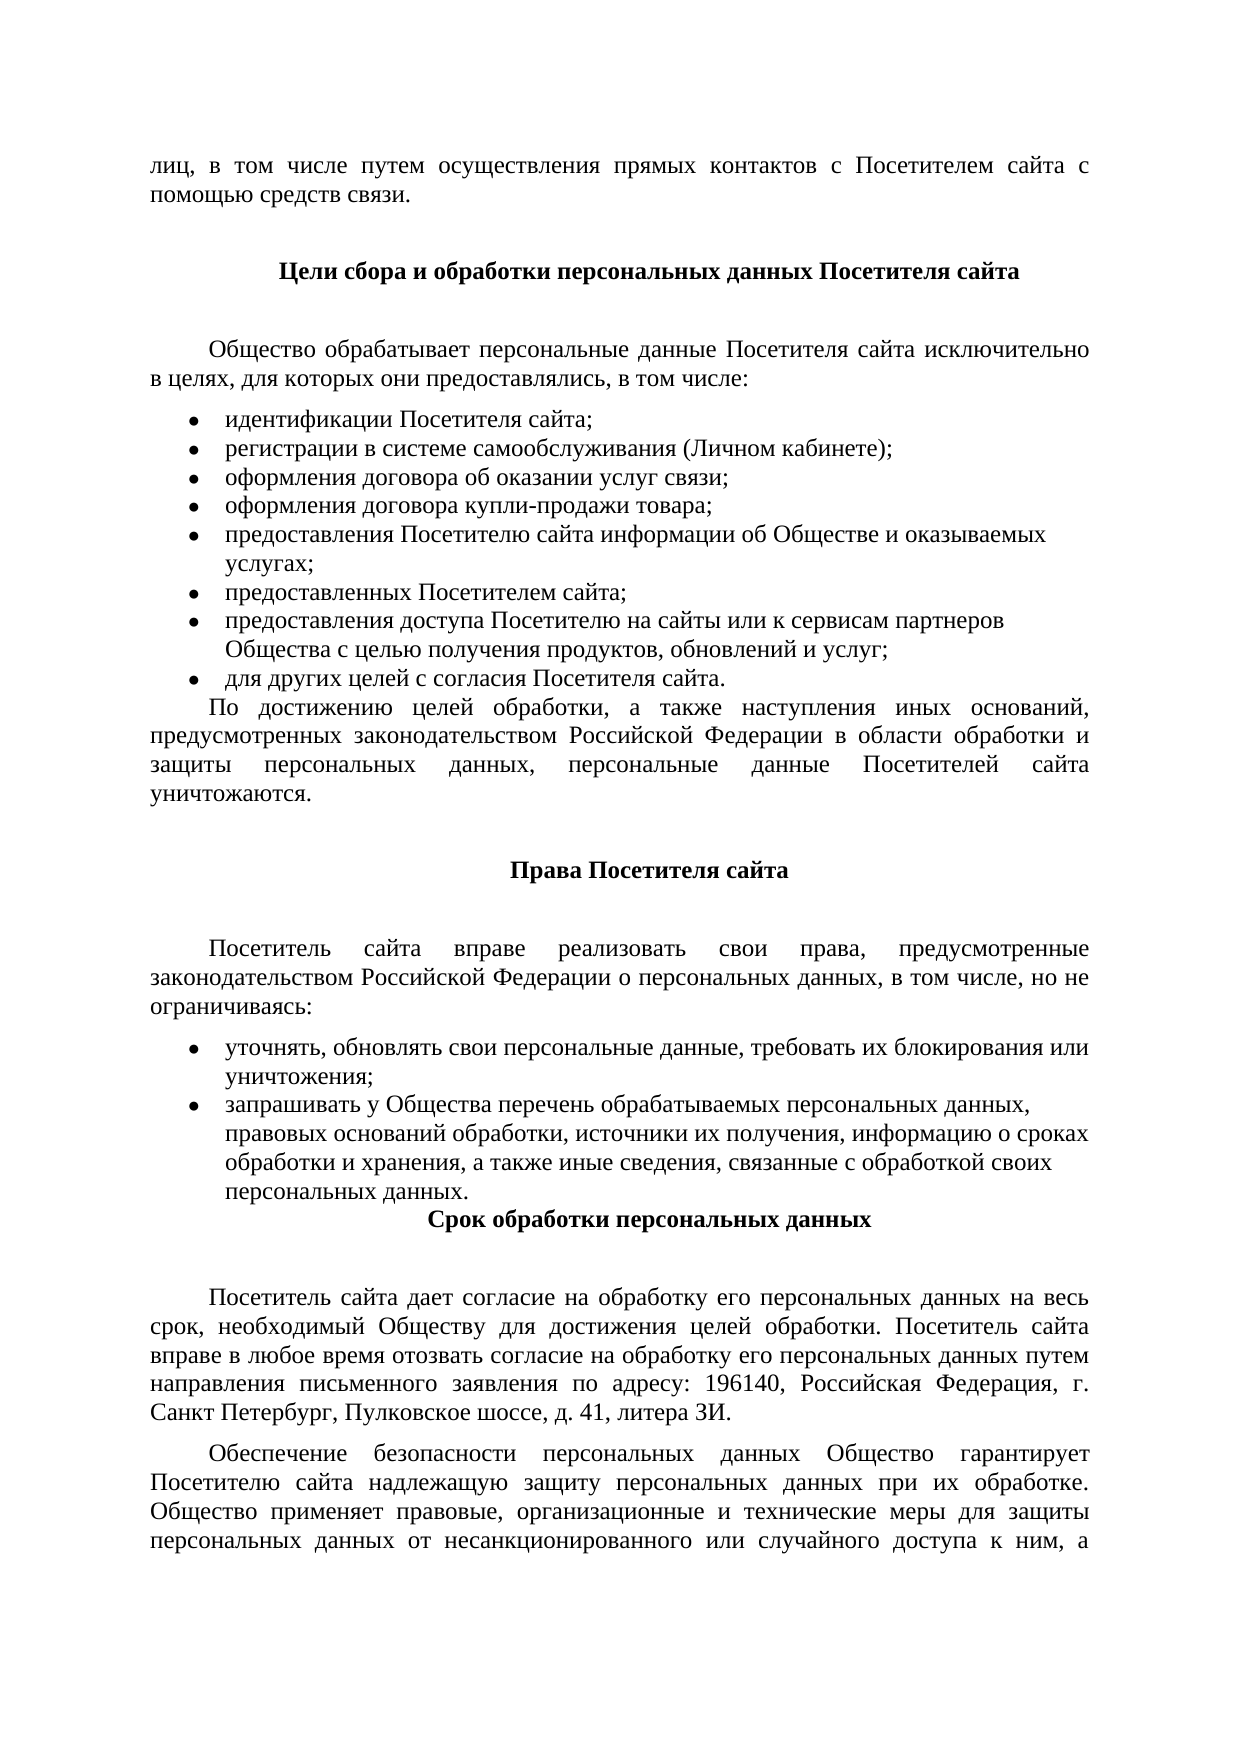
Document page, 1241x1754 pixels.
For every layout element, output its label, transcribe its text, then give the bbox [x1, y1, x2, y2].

list предоставленных Посетителем сайта; [187, 577, 1090, 605]
text Посетитель сайта вправе реализовать свои права, предусмотренные законодательством Российской Федерации о персональных данных, в том числе, но не ограничиваясь: [150, 933, 1090, 1019]
list запрашивать у Общества перечень обрабатываемых персональных данных, правовых оснований обработки, источники их получения, информацию о сроках обработки и хранения, а также иные сведения, связанные с обработкой своих персональных данных. [187, 1089, 1090, 1204]
text Посетитель сайта дает согласие на обработку его персональных данных на весь срок, необходимый Обществу для достижения целей обработки. Посетитель сайта вправе в любое время отозвать согласие на обработку его персональных данных путем направления письменного заявления по адресу: 196140, Российская Федерация, г. Санкт Петербург, Пулковское шоссе, д. 41, литера ЗИ. [150, 1282, 1090, 1426]
list оформления договора об оказании услуг связи; [187, 462, 1090, 490]
text Общество обрабатывает персональные данные Посетителя сайта исключительно в целях, для которых они предоставлялись, в том числе: [150, 334, 1090, 392]
text По достижению целей обработки, а также наступления иных оснований, предусмотренных законодательством Российской Федерации в области обработки и защиты персональных данных, персональные данные Посетителей сайта уничтожаются. [150, 692, 1090, 807]
text Цели сбора и обработки персональных данных Посетителя сайта [150, 256, 1090, 285]
list для других целей с согласия Посетителя сайта. [187, 663, 1090, 692]
list регистрации в системе самообслуживания (Личном кабинете); [187, 433, 1090, 462]
list предоставления доступа Посетителю на сайты или к сервисам партнеров Общества с целью получения продуктов, обновлений и услуг; [187, 605, 1090, 663]
text Срок обработки персональных данных [150, 1204, 1090, 1233]
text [150, 150, 1090, 207]
text Права Посетителя сайта [150, 856, 1090, 884]
list предоставления Посетителю сайта информации об Обществе и оказываемых услугах; [187, 519, 1090, 577]
list уточнять, обновлять свои персональные данные, требовать их блокирования или уничтожения; [187, 1032, 1090, 1089]
list идентификации Посетителя сайта; [187, 404, 1090, 433]
list оформления договора купли-продажи товара; [187, 490, 1090, 519]
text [150, 1438, 1090, 1553]
